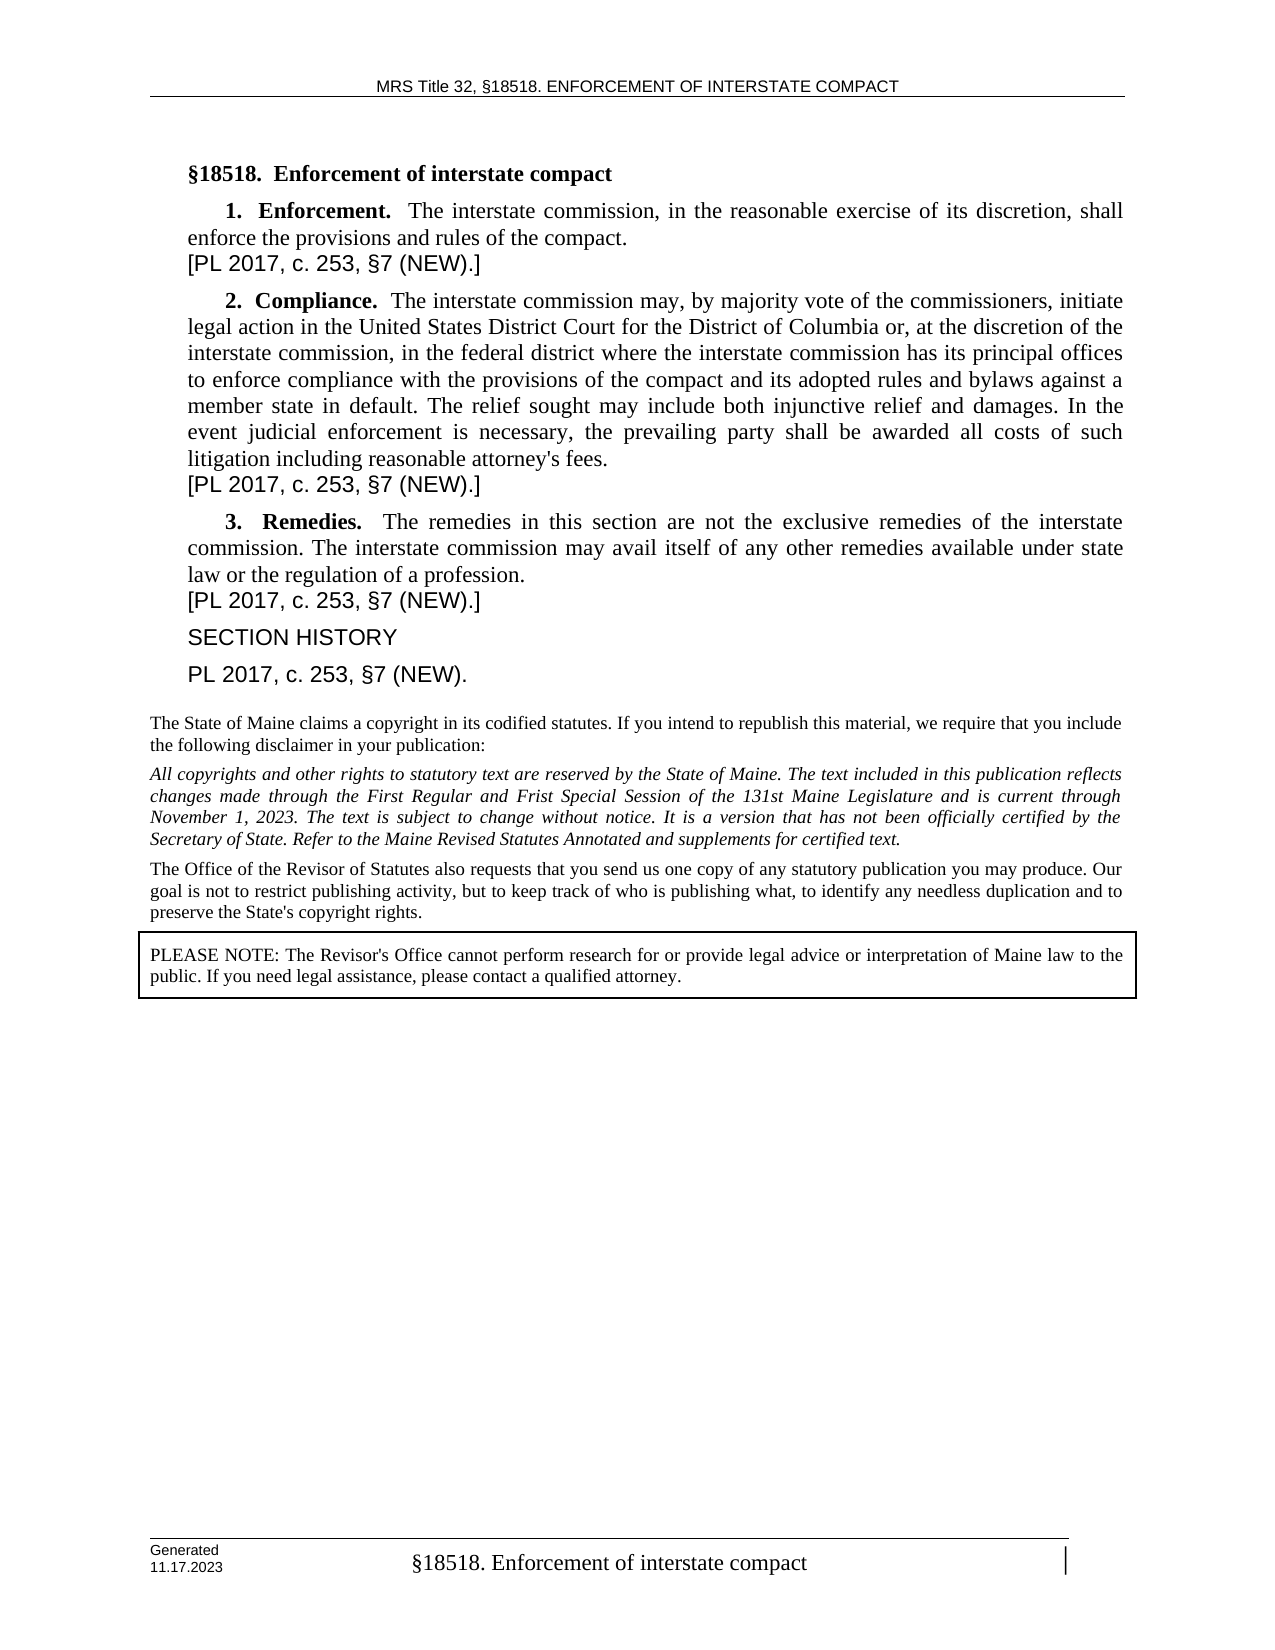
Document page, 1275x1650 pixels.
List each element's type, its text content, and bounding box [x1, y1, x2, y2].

text The Office of the Revisor of Statutes also requests that you send us one copy of any statutory publication you may produce. Our goal is not to restrict publishing activity, but to keep track of who is publishing what, to identify any needless duplication and to preserve the State's copyright rights. [150, 858, 1125, 923]
text PL 2017, c. 253, §7 (NEW). [187, 661, 1125, 687]
text [PL 2017, c. 253, §7 (NEW).] [187, 250, 1125, 276]
text [PL 2017, c. 253, §7 (NEW).] [187, 587, 1125, 613]
text [PL 2017, c. 253, §7 (NEW).] [187, 471, 1125, 497]
text PLEASE NOTE: The Revisor's Office cannot perform research for or provide legal advice or interpretation of Maine law to the public. If you need legal assistance, please contact a qualified attorney. [140, 933, 1135, 997]
text SECTION HISTORY [187, 624, 1125, 650]
text All copyrights and other rights to statutory text are reserved by the State of Maine. The text included in this publication reflects changes made through the First Regular and Frist Special Session of the 131st Maine Legislature and is current through November 1, 2023 . The text is subject to change without notice. It is a version that has not been officially certified by the Secretary of State. Refer to the Maine Revised Statutes Annotated and supplements for certified text. [150, 763, 1125, 849]
text The State of Maine claims a copyright in its codified statutes. If you intend to republish this material, we require that you include the following disclaimer in your publication: [150, 712, 1125, 755]
text 1. Enforcement. The interstate commission, in the reasonable exercise of its discretion, shall enforce the provisions and rules of the compact. [187, 197, 1125, 250]
text 3. Remedies. The remedies in this section are not the exclusive remedies of the interstate commission. The interstate commission may avail itself of any other remedies available under state law or the regulation of a profession. [187, 508, 1125, 587]
text 2. Compliance. The interstate commission may, by majority vote of the commissioners, initiate legal action in the United States District Court for the District of Columbia or, at the discretion of the interstate commission, in the federal district where the interstate commission has its principal offices to enforce compliance with the provisions of the compact and its adopted rules and bylaws against a member state in default. The relief sought may include both injunctive relief and damages. In the event judicial enforcement is necessary, the prevailing party shall be awarded all costs of such litigation including reasonable attorney's fees. [187, 287, 1125, 471]
text §18518. Enforcement of interstate compact [187, 160, 1125, 187]
